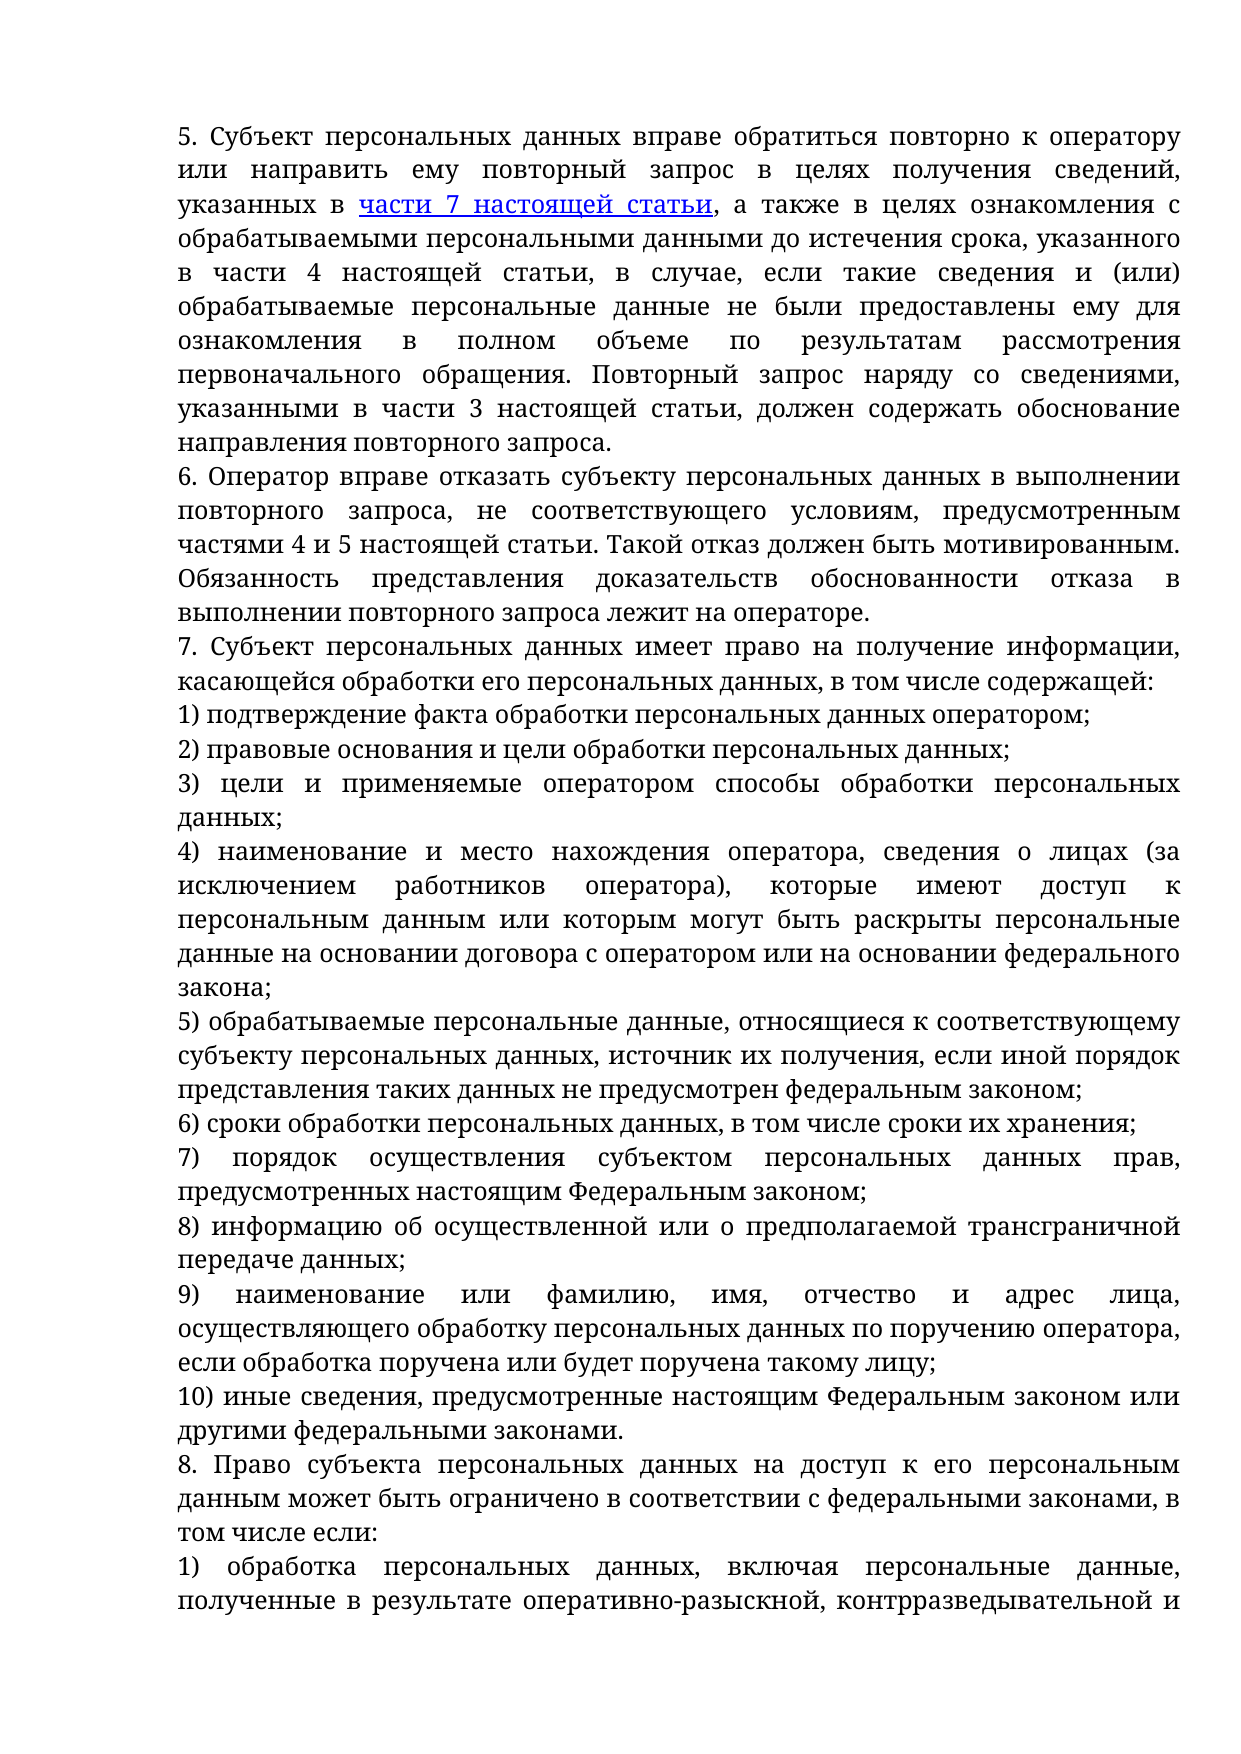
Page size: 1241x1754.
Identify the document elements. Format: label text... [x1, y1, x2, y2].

text 2) правовые основания и цели обработки персональных данных; [177, 731, 1181, 765]
text 6) сроки обработки персональных данных, в том числе сроки их хранения; [177, 1106, 1181, 1140]
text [177, 1549, 1181, 1617]
text 7) порядок осуществления субъектом персональных данных прав, предусмотренных настоящим Федеральным законом; [177, 1140, 1181, 1208]
text 8) информацию об осуществленной или о предполагаемой трансграничной передаче данных; [177, 1208, 1181, 1276]
text 5. Субъект персональных данных вправе обратиться повторно к оператору или направить ему повторный запрос в целях получения сведений, указанных в части 7 настоящей статьи, а также в целях ознакомления с обрабатываемыми персональными данными до истечения срока, указанного в части 4 настоящей статьи, в случае, если такие сведения и (или) обрабатываемые персональные данные не были предоставлены ему для ознакомления в полном объеме по результатам рассмотрения первоначального обращения. Повторный запрос наряду со сведениями, указанными в части 3 настоящей статьи, должен содержать обоснование направления повторного запроса. [177, 118, 1181, 459]
text 4) наименование и место нахождения оператора, сведения о лицах (за исключением работников оператора), которые имеют доступ к персональным данным или которым могут быть раскрыты персональные данные на основании договора с оператором или на основании федерального закона; [177, 833, 1181, 1004]
text 5) обрабатываемые персональные данные, относящиеся к соответствующему субъекту персональных данных, источник их получения, если иной порядок представления таких данных не предусмотрен федеральным законом; [177, 1004, 1181, 1106]
text 8. Право субъекта персональных данных на доступ к его персональным данным может быть ограничено в соответствии с федеральными законами, в том числе если: [177, 1447, 1181, 1549]
text 10) иные сведения, предусмотренные настоящим Федеральным законом или другими федеральными законами. [177, 1378, 1181, 1447]
text 1) подтверждение факта обработки персональных данных оператором; [177, 697, 1181, 731]
text 7. Субъект персональных данных имеет право на получение информации, касающейся обработки его персональных данных, в том числе содержащей: [177, 629, 1181, 697]
text 9) наименование или фамилию, имя, отчество и адрес лица, осуществляющего обработку персональных данных по поручению оператора, если обработка поручена или будет поручена такому лицу; [177, 1276, 1181, 1378]
text 6. Оператор вправе отказать субъекту персональных данных в выполнении повторного запроса, не соответствующего условиям, предусмотренным частями 4 и 5 настоящей статьи. Такой отказ должен быть мотивированным. Обязанность представления доказательств обоснованности отказа в выполнении повторного запроса лежит на операторе. [177, 459, 1181, 629]
text 3) цели и применяемые оператором способы обработки персональных данных; [177, 765, 1181, 833]
